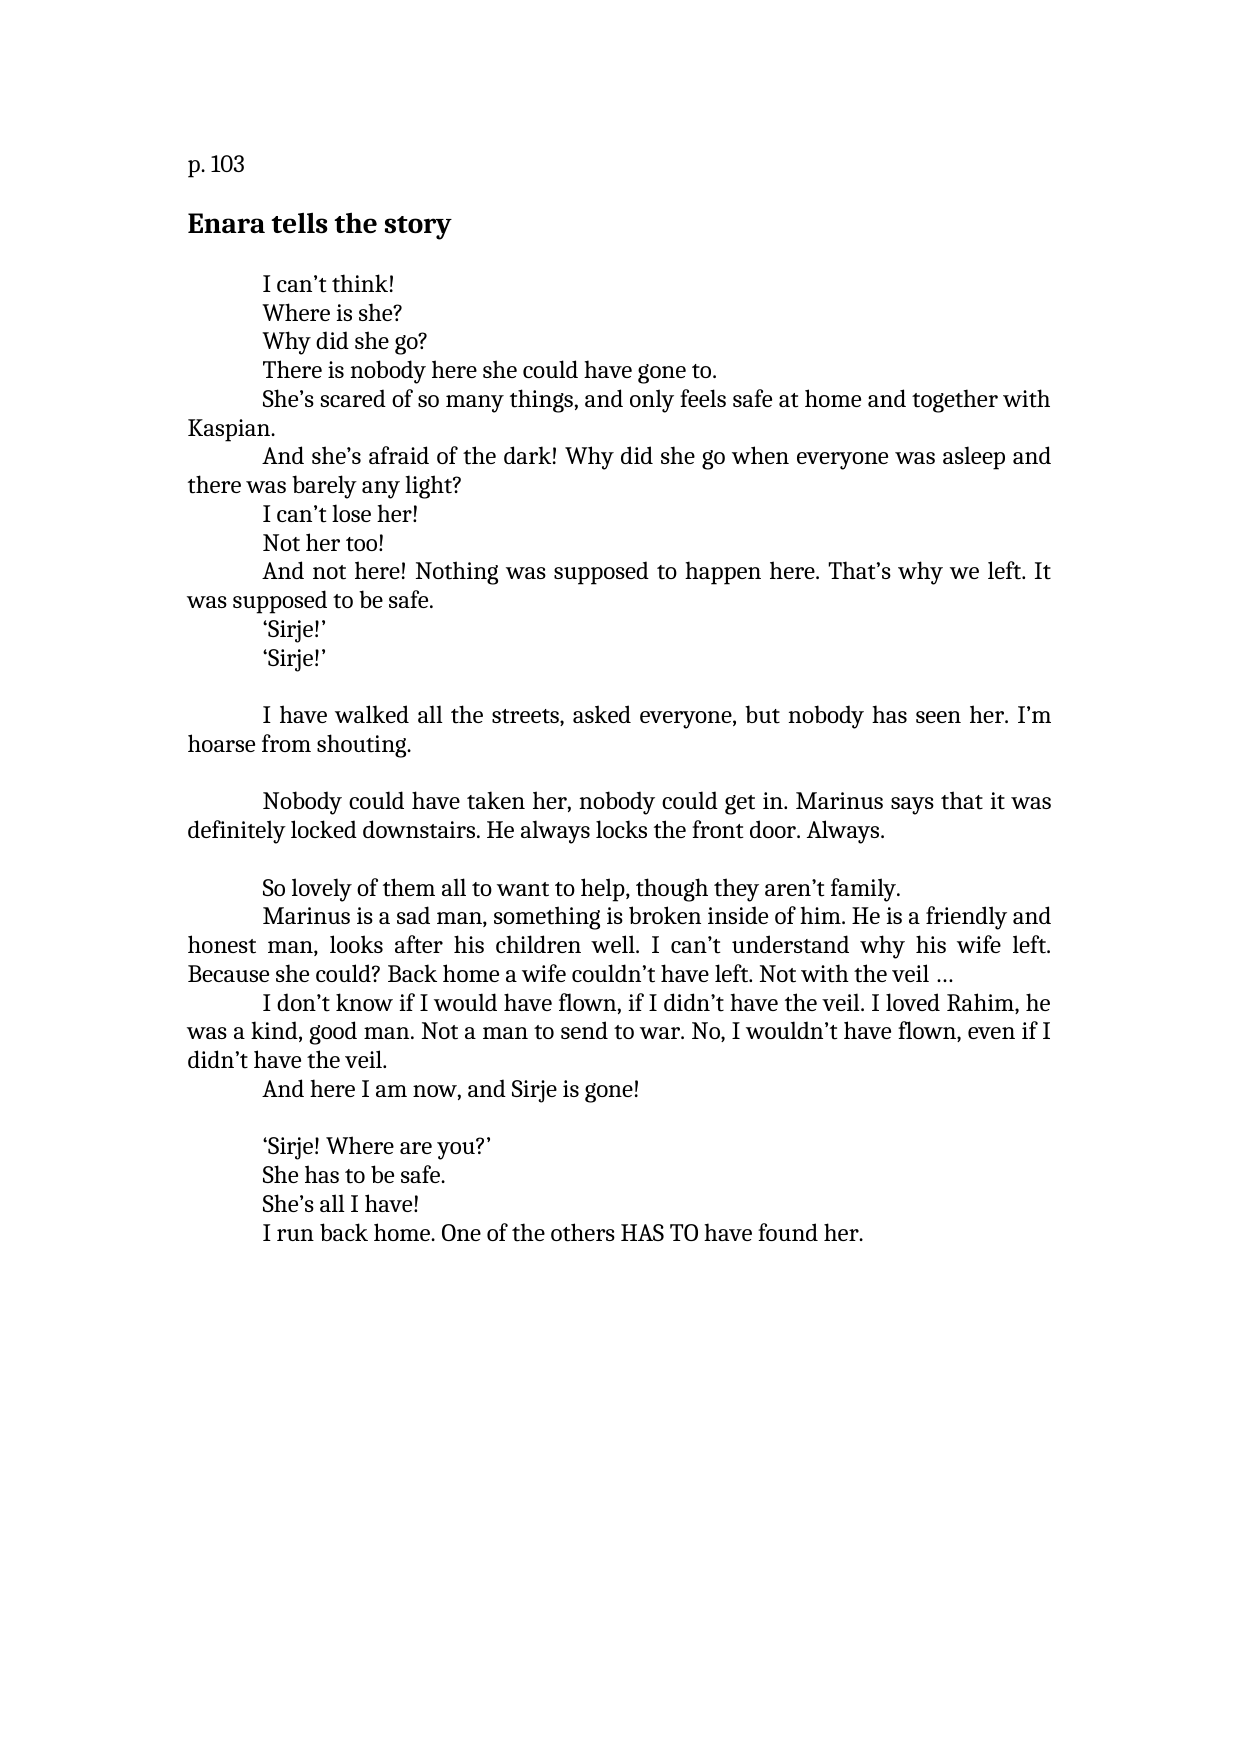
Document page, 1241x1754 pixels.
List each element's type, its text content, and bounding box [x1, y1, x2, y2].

text Nobody could have taken her, nobody could get in. Marinus says that it was definitely locked downstairs. He always locks the front door. Always. [187, 787, 1053, 845]
text And here I am now, and Sirje is gone! [187, 1075, 1053, 1103]
text She’s scared of so many things, and only feels safe at home and together with Kaspian. [187, 385, 1053, 442]
text Enara tells the story [187, 207, 1053, 241]
text There is nobody here she could have gone to. [187, 356, 1053, 385]
text Why did she go? [187, 327, 1053, 356]
text So lovely of them all to want to help, though they aren’t family. [187, 873, 1053, 902]
text I run back home. One of the others HAS TO have found her. [187, 1218, 1053, 1247]
text Not her too! [187, 528, 1053, 557]
text I have walked all the streets, asked everyone, but nobody has seen her. I’m hoarse from shouting. [187, 701, 1053, 758]
text Where is she? [187, 298, 1053, 327]
text She has to be safe. [187, 1161, 1053, 1190]
text I can’t think! [187, 270, 1053, 298]
text ‘Sirje! Where are you?’ [187, 1132, 1053, 1161]
text I don’t know if I would have flown, if I didn’t have the veil. I loved Rahim, he was a kind, good man. Not a man to send to war. No, I wouldn’t have flown, even if I didn’t have the veil. [187, 988, 1053, 1075]
text p. 103 [187, 150, 1053, 179]
text ‘Sirje!’ [187, 643, 1053, 672]
text Marinus is a sad man, something is broken inside of him. He is a friendly and honest man, looks after his children well. I can’t understand why his wife left. Because she could? Back home a wife couldn’t have left. Not with the veil … [187, 902, 1053, 988]
text She’s all I have! [187, 1190, 1053, 1218]
text I can’t lose her! [187, 500, 1053, 528]
text And she’s afraid of the dark! Why did she go when everyone was asleep and there was barely any light? [187, 442, 1053, 500]
text ‘Sirje!’ [187, 615, 1053, 643]
text And not here! Nothing was supposed to happen here. That’s why we left. It was supposed to be safe. [187, 557, 1053, 615]
